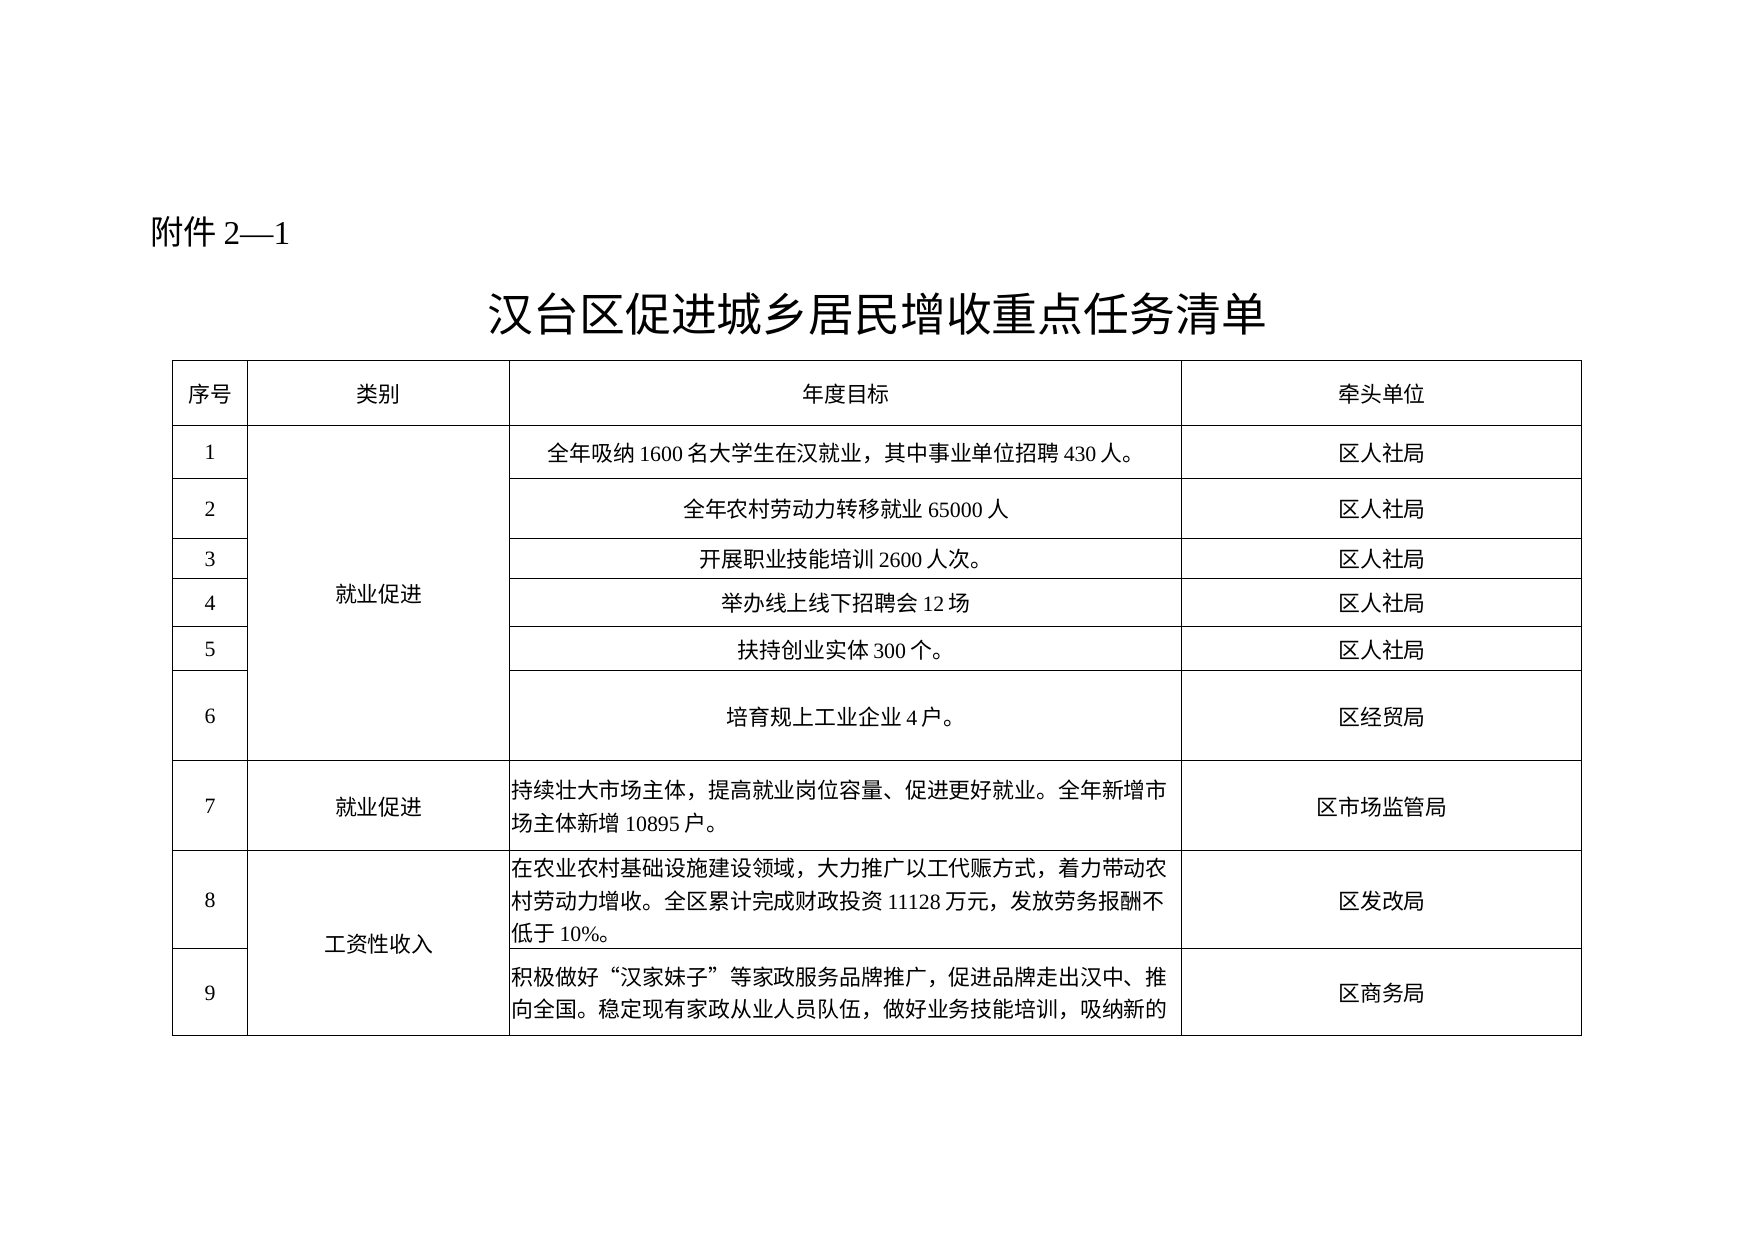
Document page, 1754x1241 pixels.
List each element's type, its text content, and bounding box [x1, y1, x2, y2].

table_cell 就业促进 [248, 761, 509, 850]
table_cell 区人社局 [1182, 426, 1581, 477]
table_cell 全年吸纳1600名大学生在汉就业，其中事业单位招聘430人。 [510, 426, 1181, 477]
table_cell 5 [173, 627, 247, 670]
table_cell 扶持创业实体300个。 [510, 627, 1181, 670]
table_cell 9 [173, 949, 247, 1035]
table_cell 4 [173, 579, 247, 626]
table_cell 7 [173, 761, 247, 850]
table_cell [510, 949, 1181, 1035]
table_cell 区人社局 [1182, 627, 1581, 670]
table_cell 区经贸局 [1182, 671, 1581, 760]
table_header 年度目标 [510, 361, 1181, 425]
table_cell 区人社局 [1182, 479, 1581, 538]
table_cell 工资性收入 [248, 851, 509, 1035]
table_cell 区人社局 [1182, 539, 1581, 578]
table_cell 举办线上线下招聘会12场 [510, 579, 1181, 626]
table_header 类别 [248, 361, 509, 425]
table_cell 培育规上工业企业4户。 [510, 671, 1181, 760]
table_cell 区发改局 [1182, 851, 1581, 948]
table_cell 区人社局 [1182, 579, 1581, 626]
table_cell 开展职业技能培训2600人次。 [510, 539, 1181, 578]
table_cell 1 [173, 426, 247, 477]
table_cell 2 [173, 479, 247, 538]
table_cell 在农业农村基础设施建设领域，大力推广以工代赈方式，着力带动农村劳动力增收。全区累计完成财政投资11128万元，发放劳务报酬不低于10%。 [510, 851, 1181, 948]
table_cell 区市场监管局 [1182, 761, 1581, 850]
table_header 序号 [173, 361, 247, 425]
text 附件2—1 [150, 198, 1604, 263]
table_header 牵头单位 [1182, 361, 1581, 425]
table_cell 8 [173, 851, 247, 948]
text 汉台区促进城乡居民增收重点任务清单 [150, 263, 1604, 360]
table_cell 就业促进 [248, 426, 509, 760]
table_cell 全年农村劳动力转移就业65000人 [510, 479, 1181, 538]
table_cell 6 [173, 671, 247, 760]
table_cell 3 [173, 539, 247, 578]
table_cell 持续壮大市场主体，提高就业岗位容量、促进更好就业。全年新增市场主体新增10895户。 [510, 761, 1181, 850]
table_cell 区商务局 [1182, 949, 1581, 1035]
